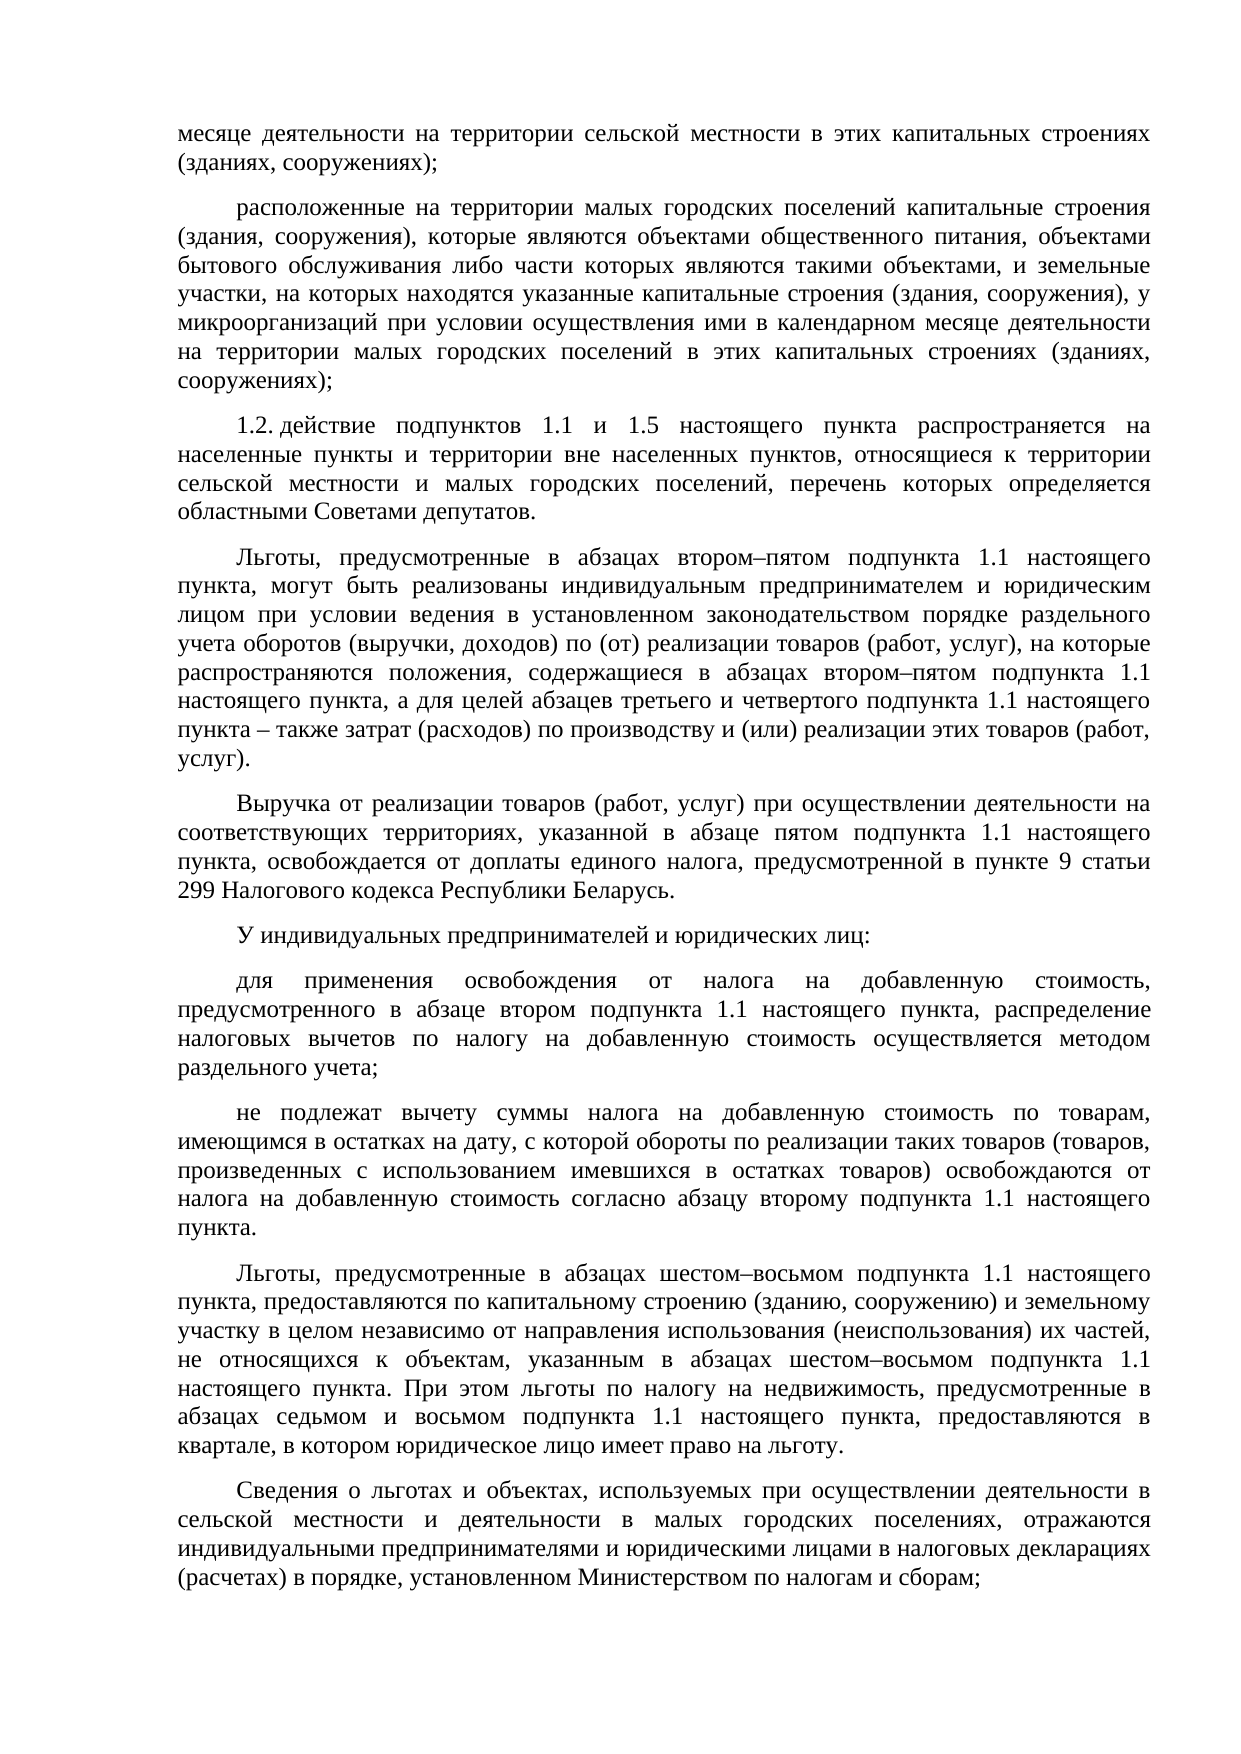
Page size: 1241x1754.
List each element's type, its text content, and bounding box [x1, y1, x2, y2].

text Сведения о льготах и объектах, используемых при осуществлении деятельности в сельской местности и деятельности в малых городских поселениях, отражаются индивидуальными предпринимателями и юридическими лицами в налоговых декларациях (расчетах) в порядке, установленном Министерством по налогам и сборам; [177, 1476, 1152, 1591]
text У индивидуальных предпринимателей и юридических лиц: [177, 920, 1152, 949]
text 1.2. действие подпунктов 1.1 и 1.5 настоящего пункта распространяется на населенные пункты и территории вне населенных пунктов, относящиеся к территории сельской местности и малых городских поселений, перечень которых определяется областными Советами депутатов. [177, 410, 1152, 525]
text Выручка от реализации товаров (работ, услуг) при осуществлении деятельности на соответствующих территориях, указанной в абзаце пятом подпункта 1.1 настоящего пункта, освобождается от доплаты единого налога, предусмотренной в пункте 9 статьи 299 Налогового кодекса Республики Беларусь. [177, 788, 1152, 903]
text для применения освобождения от налога на добавленную стоимость, предусмотренного в абзаце втором подпункта 1.1 настоящего пункта, распределение налоговых вычетов по налогу на добавленную стоимость осуществляется методом раздельного учета; [177, 966, 1152, 1081]
text расположенные на территории малых городских поселений капитальные строения (здания, сооружения), которые являются объектами общественного питания, объектами бытового обслуживания либо части которых являются такими объектами, и земельные участки, на которых находятся указанные капитальные строения (здания, сооружения), у микроорганизаций при условии осуществления ими в календарном месяце деятельности на территории малых городских поселений в этих капитальных строениях (зданиях, сооружениях); [177, 192, 1152, 393]
text Льготы, предусмотренные в абзацах втором–пятом подпункта 1.1 настоящего пункта, могут быть реализованы индивидуальным предпринимателем и юридическим лицом при условии ведения в установленном законодательством порядке раздельного учета оборотов (выручки, доходов) по (от) реализации товаров (работ, услуг), на которые распространяются положения, содержащиеся в абзацах втором–пятом подпункта 1.1 настоящего пункта, а для целей абзацев третьего и четвертого подпункта 1.1 настоящего пункта – также затрат (расходов) по производству и (или) реализации этих товаров (работ, услуг). [177, 542, 1152, 772]
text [177, 118, 1152, 176]
text не подлежат вычету суммы налога на добавленную стоимость по товарам, имеющимся в остатках на дату, с которой обороты по реализации таких товаров (товаров, произведенных с использованием имевшихся в остатках товаров) освобождаются от налога на добавленную стоимость согласно абзацу второму подпункта 1.1 настоящего пункта. [177, 1097, 1152, 1241]
text Льготы, предусмотренные в абзацах шестом–восьмом подпункта 1.1 настоящего пункта, предоставляются по капитальному строению (зданию, сооружению) и земельному участку в целом независимо от направления использования (неиспользования) их частей, не относящихся к объектам, указанным в абзацах шестом–восьмом подпункта 1.1 настоящего пункта. При этом льготы по налогу на недвижимость, предусмотренные в абзацах седьмом и восьмом подпункта 1.1 настоящего пункта, предоставляются в квартале, в котором юридическое лицо имеет право на льготу. [177, 1258, 1152, 1459]
